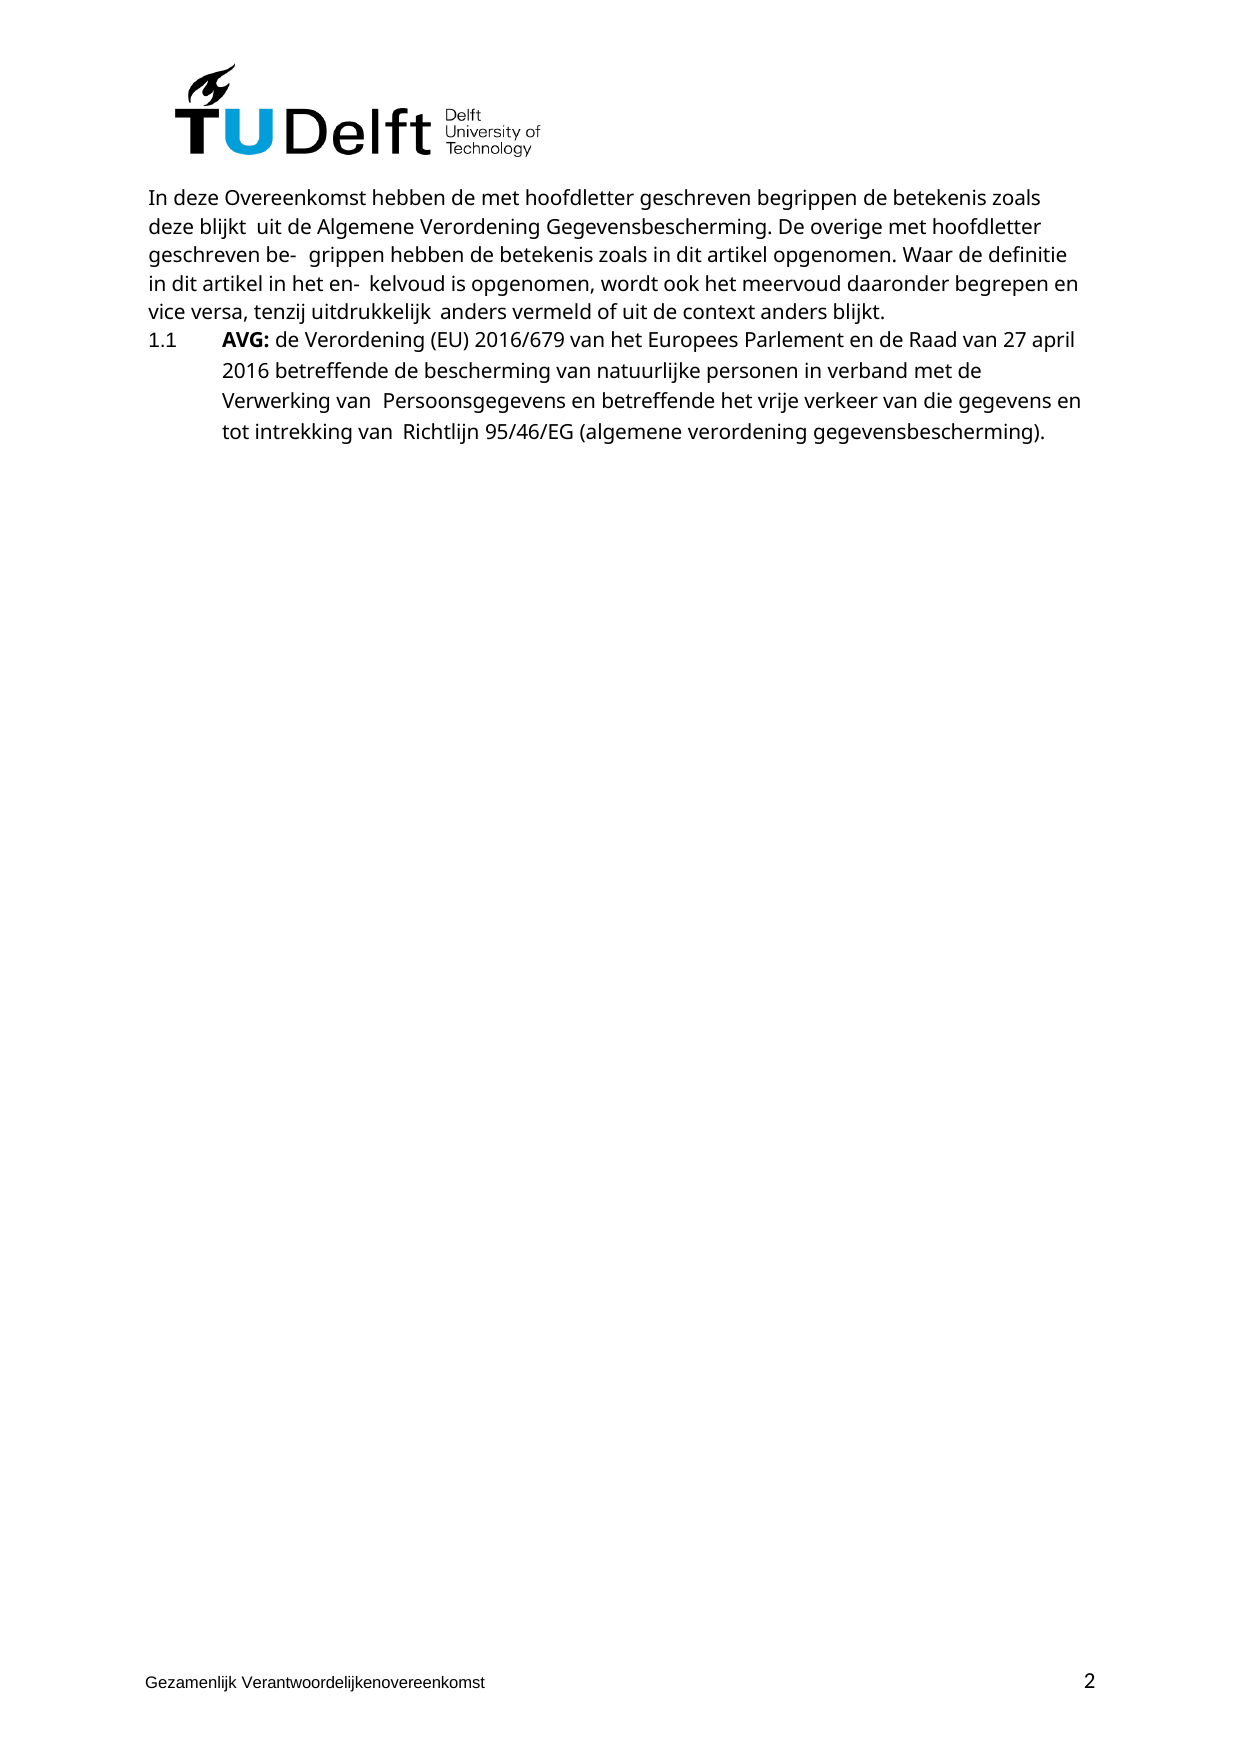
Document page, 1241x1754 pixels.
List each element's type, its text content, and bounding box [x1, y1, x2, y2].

list AVG: de Verordening (EU) 2016/679 van het Europees Parlement en de Raad van 27 april 2016 betreffende de bescherming van natuurlijke personen in verband met de Verwerking van Persoonsgegevens en betreffende het vrije verkeer van die gegevens en tot intrekking van Richtlijn 95/46/EG (algemene verordening gegevensbescherming). [148, 326, 1087, 445]
picture [150, 41, 569, 183]
text In deze Overeenkomst hebben de met hoofdletter geschreven begrippen de betekenis zoals deze blijkt uit de Algemene Verordening Gegevensbescherming. De overige met hoofdletter geschreven be- grippen hebben de betekenis zoals in dit artikel opgenomen. Waar de definitie in dit artikel in het en- kelvoud is opgenomen, wordt ook het meervoud daaronder begrepen en vice versa, tenzij uitdrukkelijk anders vermeld of uit de context anders blijkt. [148, 183, 1088, 326]
